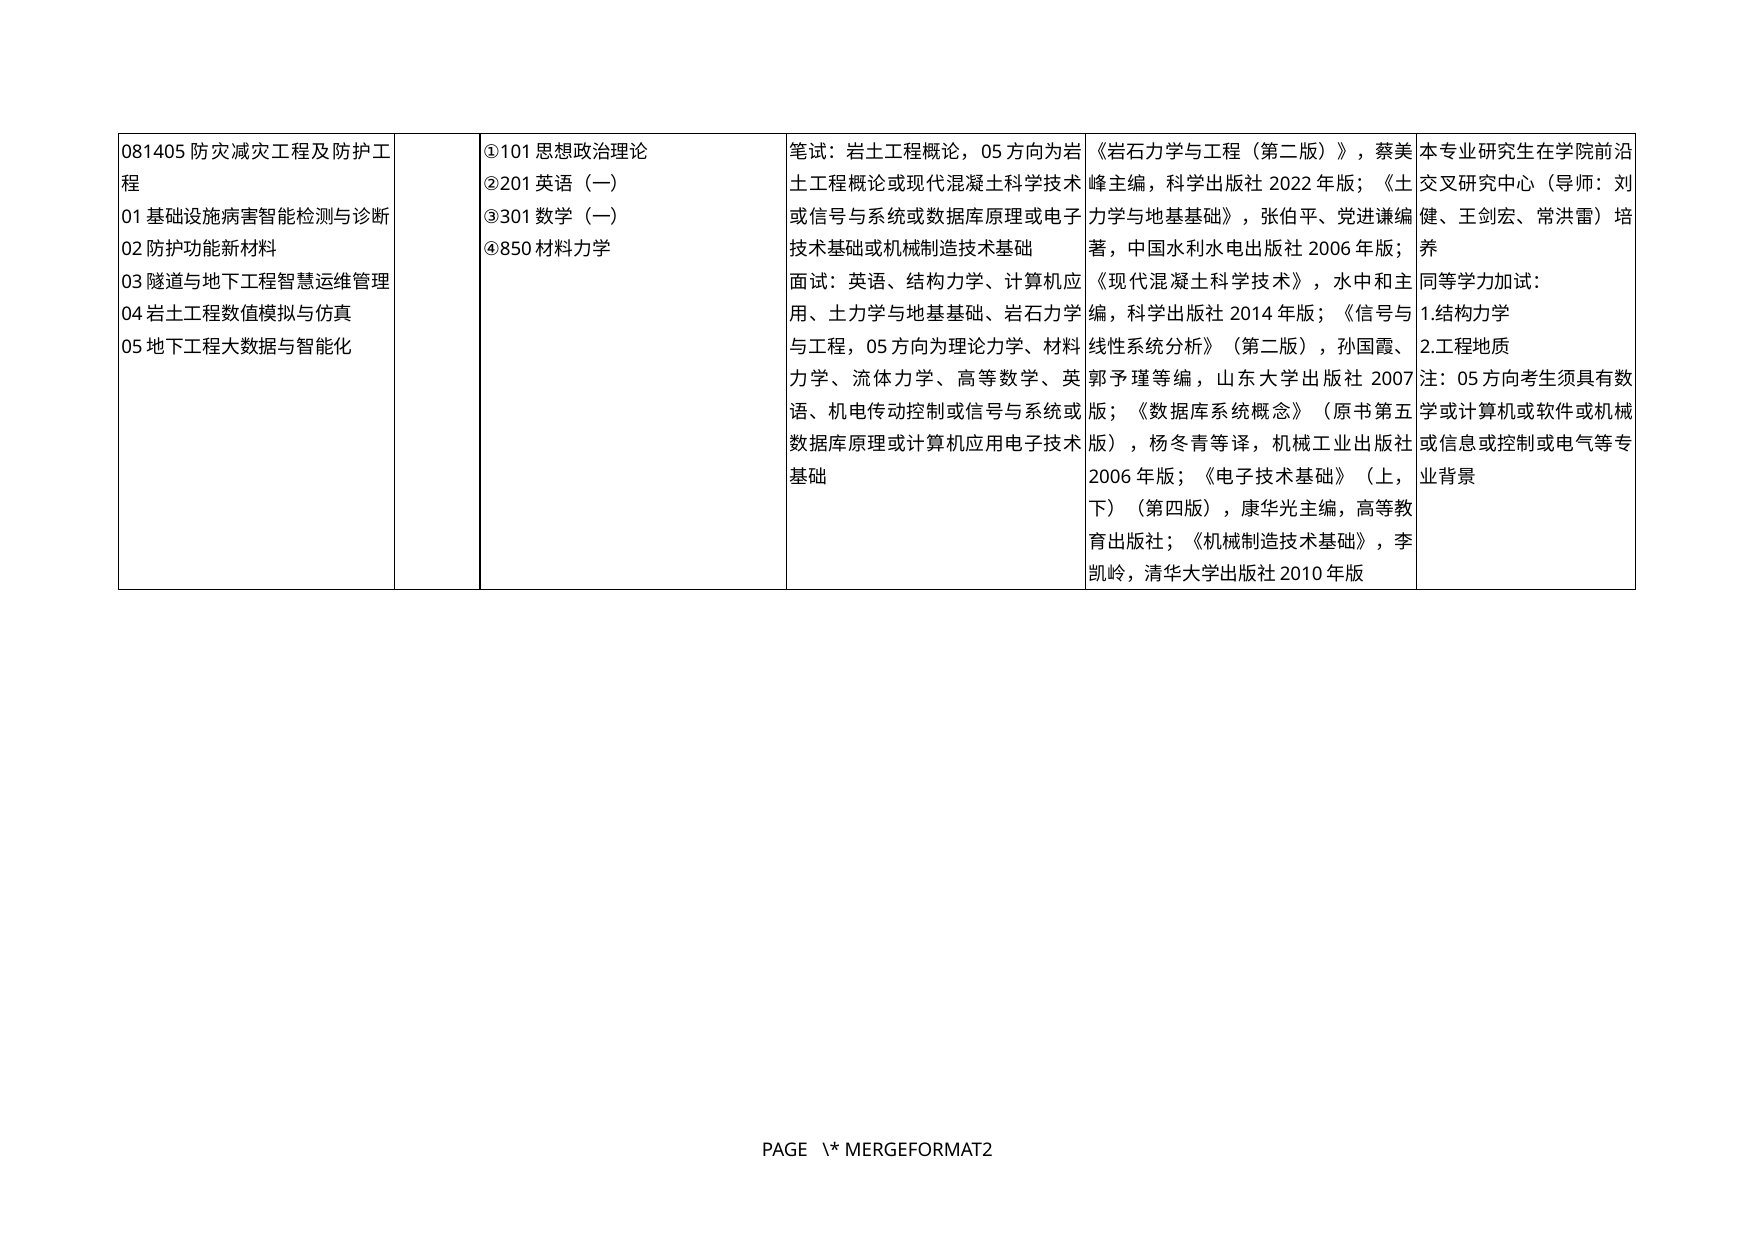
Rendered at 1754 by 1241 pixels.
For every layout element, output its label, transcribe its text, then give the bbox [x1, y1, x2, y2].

table_cell 081405防灾减灾工程及防护工程 01基础设施病害智能检测与诊断 02防护功能新材料 03隧道与地下工程智慧运维管理 04岩土工程数值模拟与仿真 05地下工程大数据与智能化 [119, 134, 394, 589]
table_cell [395, 134, 479, 589]
table_cell ①101思想政治理论 ②201英语（一） ③301数学（一） ④850材料力学 [481, 134, 786, 589]
table_cell 本专业研究生在学院前沿交叉研究中心（导师：刘健、王剑宏、常洪雷）培养 同等学力加试： 1.结构力学 2.工程地质 注：05方向考生须具有数学或计算机或软件或机械或信息或控制或电气等专业背景 [1417, 134, 1635, 589]
table_cell 《岩石力学与工程（第二版）》，蔡美峰主编，科学出版社2022年版；《土力学与地基基础》，张伯平、党进谦编著，中国水利水电出版社2006年版；《现代混凝土科学技术》，水中和主编，科学出版社2014年版；《信号与线性系统分析》（第二版），孙国霞、郭予瑾等编，山东大学出版社2007版；《数据库系统概念》（原书第五版），杨冬青等译，机械工业出版社2006年版；《电子技术基础》（上，下）（第四版），康华光主编，高等教育出版社；《机械制造技术基础》，李凯岭，清华大学出版社2010年版 [1086, 134, 1416, 589]
table_cell 笔试：岩土工程概论，05方向为岩土工程概论或现代混凝土科学技术或信号与系统或数据库原理或电子技术基础或机械制造技术基础 面试：英语、结构力学、计算机应用、土力学与地基基础、岩石力学与工程，05方向为理论力学、材料力学、流体力学、高等数学、英语、机电传动控制或信号与系统或数据库原理或计算机应用电子技术基础 [787, 134, 1085, 589]
